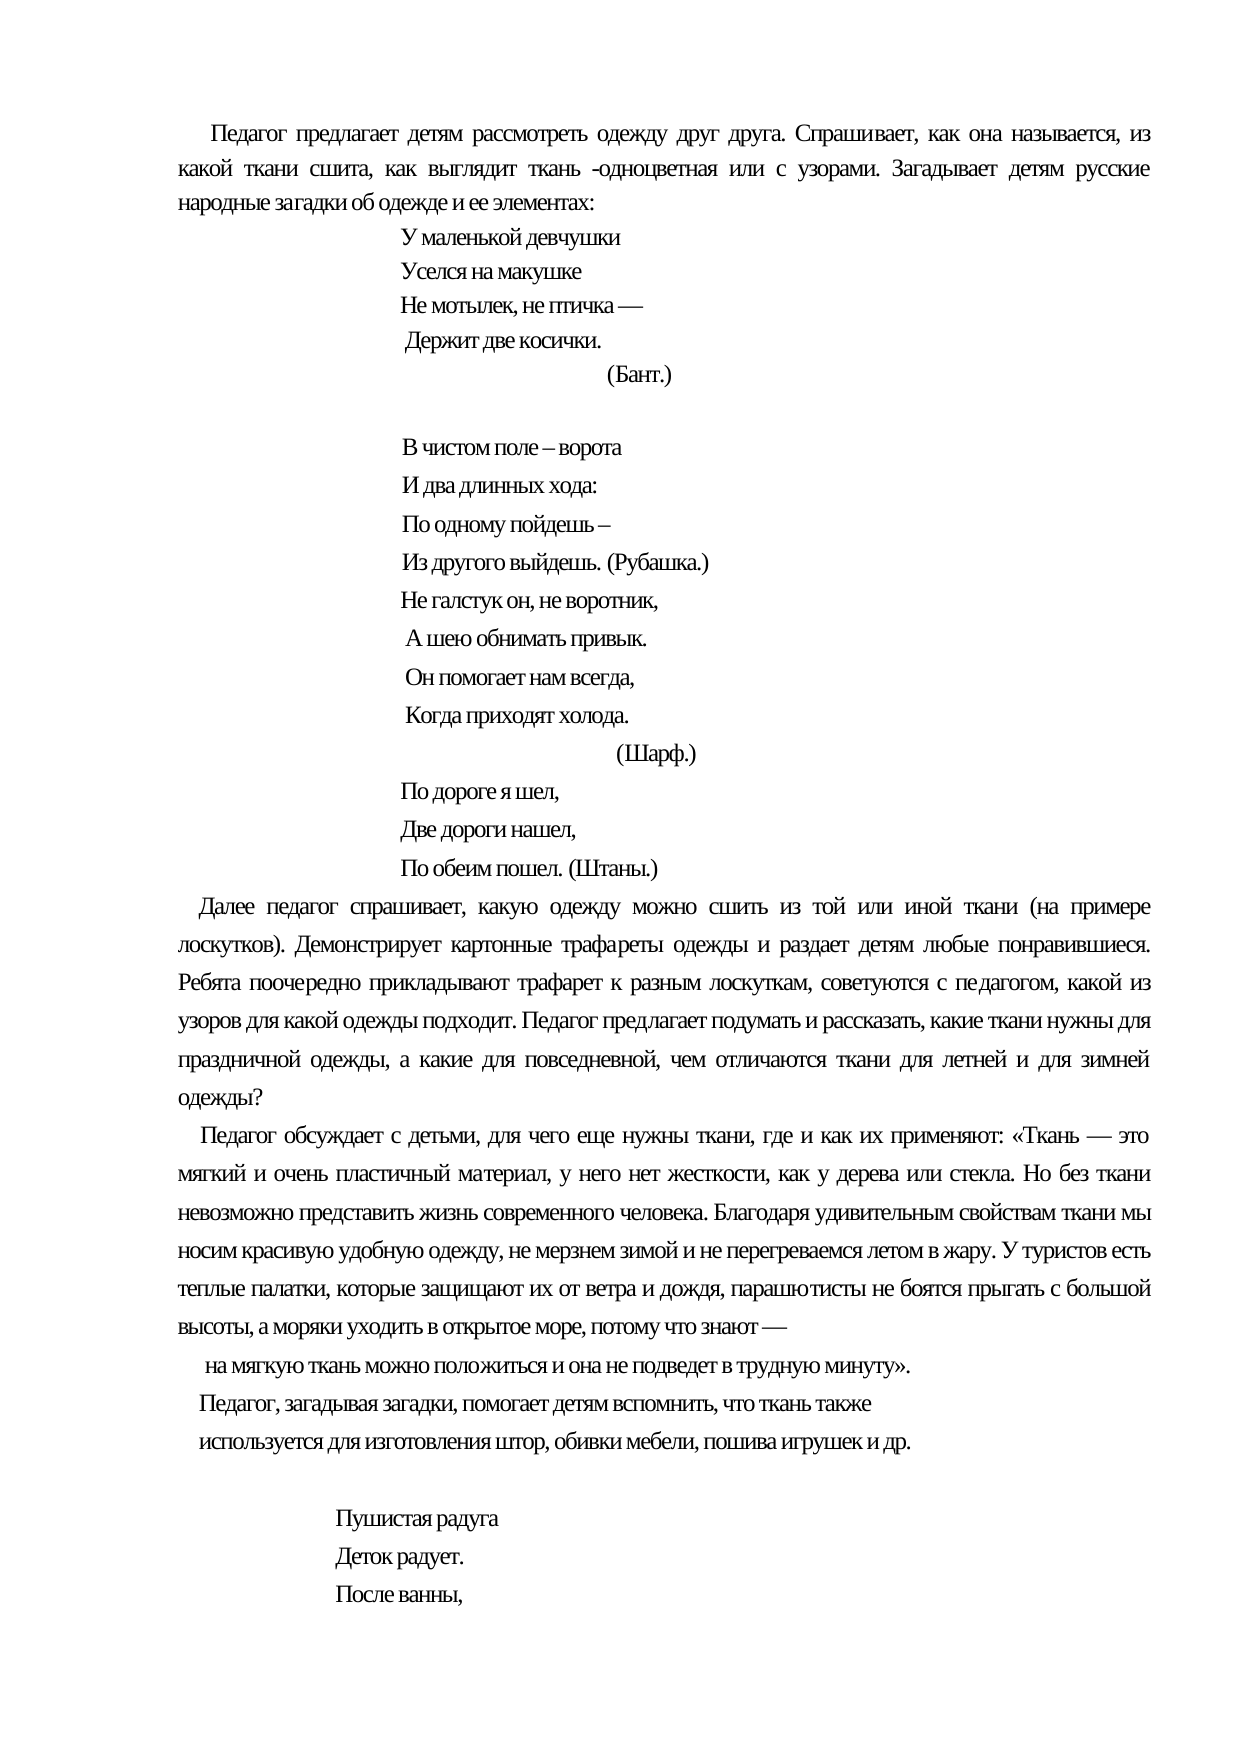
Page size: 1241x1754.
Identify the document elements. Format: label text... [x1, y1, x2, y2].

text (Бант.) [607, 359, 1152, 388]
text на мягкую ткань можно положиться и она не подведет в трудную минуту». [177, 1350, 1152, 1378]
text Педагог предлагает детям рассмотреть одежду друг друга. Спрашивает, как она называется, из какой ткани сшита, как выглядит ткань -одноцветная или с узорами. Загадывает детям русские народные загадки об одежде и ее элементах: [178, 118, 1152, 216]
text И два длинных хода: [402, 470, 1152, 499]
text Уселся на макушке [400, 256, 1152, 285]
text По обеим пошел. (Штаны.) [400, 853, 1152, 881]
text А шею обнимать привык. [400, 623, 1152, 652]
text Далее педагог спрашивает, какую одежду можно сшить из той или иной ткани (на примере лоскутков). Демонстрирует картонные трафареты одежды и раздает детям любые понравившиеся. Ребята поочередно прикладывают трафарет к разным лоскуткам, советуются с педагогом, какой из узоров для какой одежды подходит. Педагог предлагает подумать и рассказать, какие ткани нужны для праздничной одежды, а какие для повседневной, чем отличаются ткани для летней и для зимней одежды? [178, 891, 1152, 1111]
text Держит две косички. [400, 325, 1152, 354]
text Педагог, загадывая загадки, помогает детям вспомнить, что ткань также [177, 1388, 1152, 1417]
text Пушистая радуга [335, 1503, 1152, 1531]
text Деток радует. [335, 1541, 1152, 1569]
text По дороге я шел, [400, 776, 1152, 805]
text После ванны, [335, 1579, 1152, 1608]
text используется для изготовления штор, обивки мебели, пошива игрушек и др. [177, 1426, 1152, 1455]
text По одному пойдешь – [402, 509, 1152, 537]
text Не мотылек, не птичка — [400, 291, 1152, 319]
text Из другого выйдешь. (Рубашка.) [402, 547, 1152, 576]
text У маленькой девчушки [400, 222, 1152, 250]
text Не галстук он, не воротник, [400, 585, 1152, 614]
text (Шарф.) [616, 738, 1152, 767]
text Педагог обсуждает с детьми, для чего еще нужны ткани, где и как их применяют: «Ткань — это мягкий и очень пластичный материал, у него нет жесткости, как у дерева или стекла. Но без ткани невозможно представить жизнь современного человека. Благодаря удивительным свойствам ткани мы носим красивую удобную одежду, не мерзнем зимой и не перегреваемся летом в жару. У туристов есть теплые палатки, которые защищают их от ветра и дождя, парашютисты не боятся прыгать с большой высоты, а моряки уходить в открытое море, потому что знают — [177, 1120, 1152, 1340]
text Он помогает нам всегда, [400, 662, 1152, 690]
text Две дороги нашел, [400, 814, 1152, 843]
text Когда приходят холода. [400, 700, 1152, 728]
text В чистом поле – ворота [402, 432, 1152, 461]
